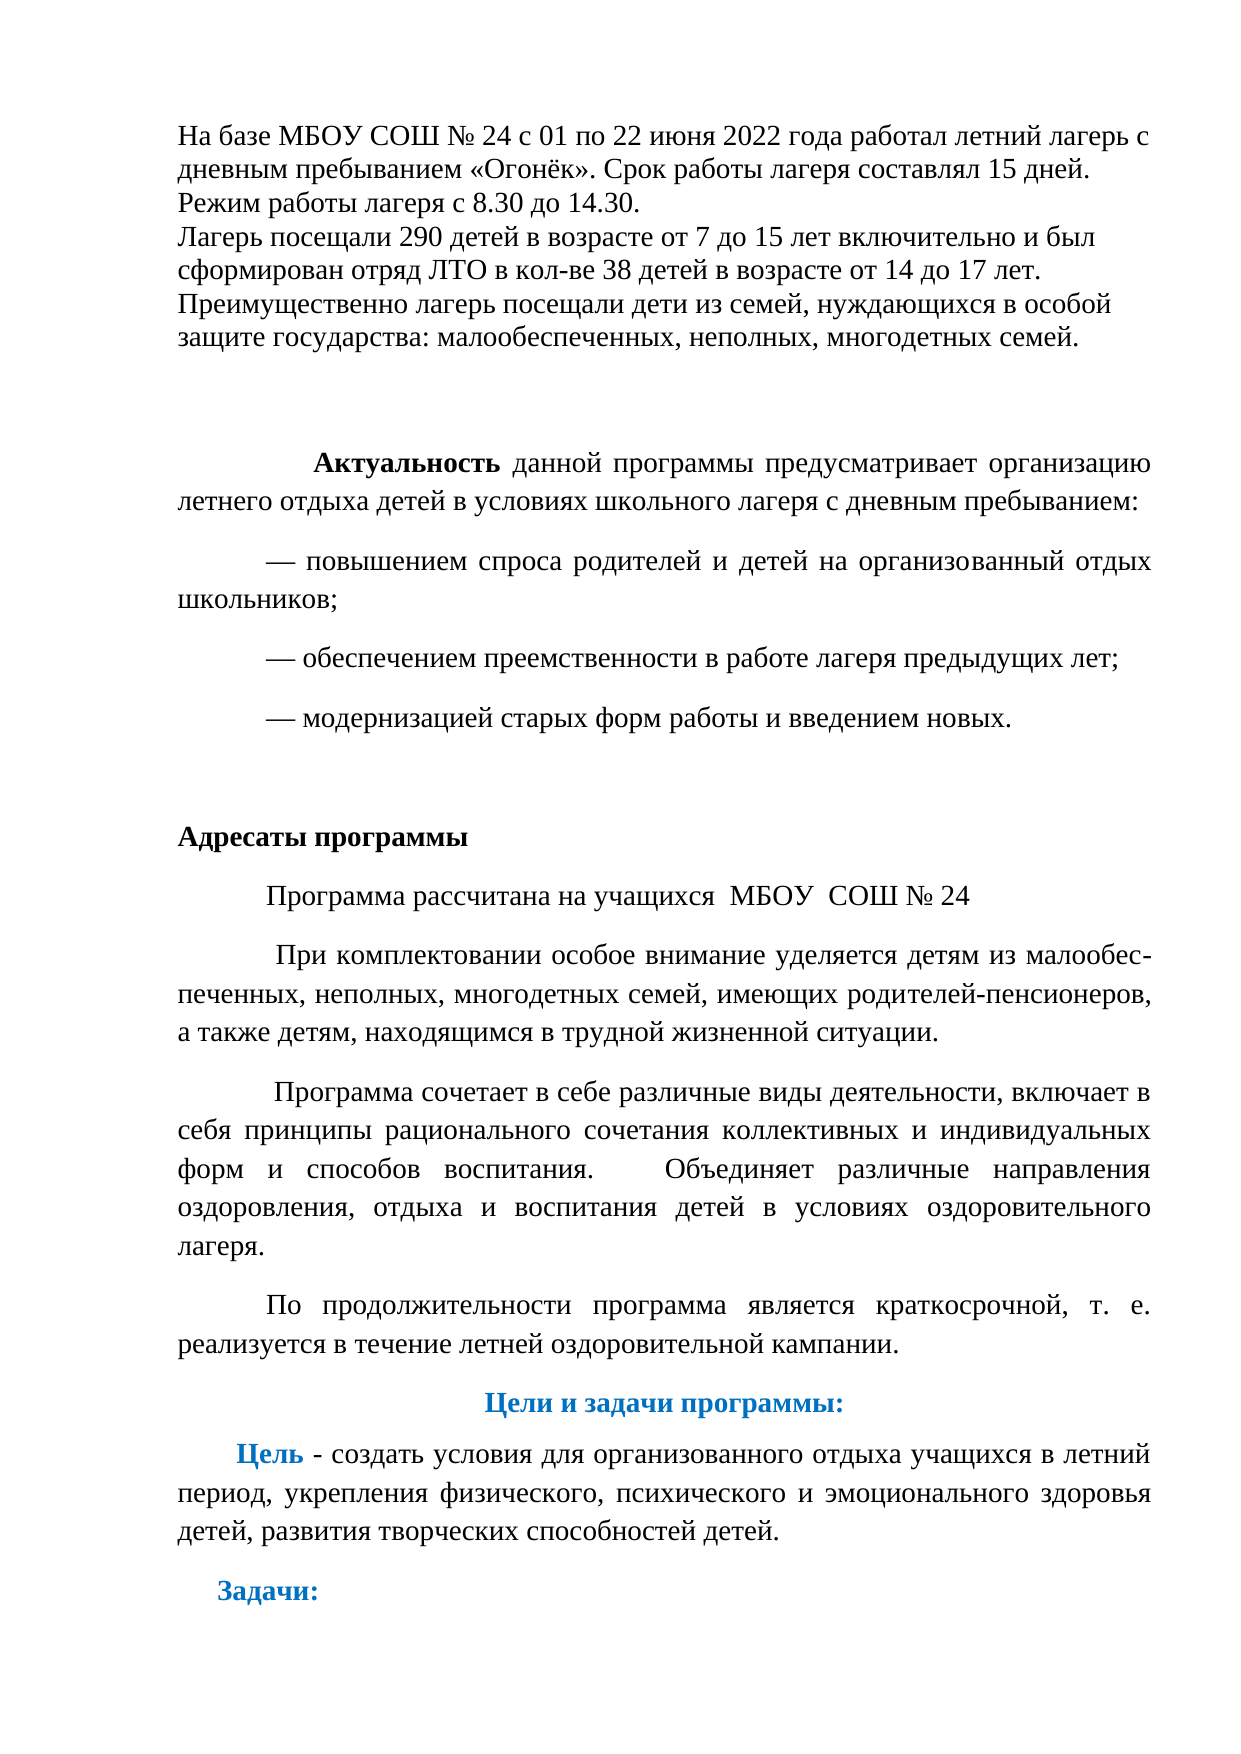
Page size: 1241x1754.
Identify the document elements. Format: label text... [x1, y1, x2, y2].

text Задачи: [177, 1573, 1152, 1606]
text Программа сочетает в себе различные виды деятельности, включает в себя принципы рационального сочетания коллективных и индивидуальных форм и способов воспитания. Объединяет различные направления оздоровления, отдыха и воспитания детей в условиях оздоровительного лагеря. [177, 1074, 1152, 1262]
text Лагерь посещали 290 детей в возрасте от 7 до 15 лет включительно и был сформирован отряд ЛТО в кол-ве 38 детей в возрасте от 14 до 17 лет. Преимущественно лагерь посещали дети из семей, нуждающихся в особой защите государства: малообеспеченных, неполных, многодетных семей. [177, 219, 1152, 353]
text — модернизацией старых форм работы и введением новых. [177, 700, 1152, 733]
text Актуальность данной программы предусматривает организацию летнего отдыха детей в условиях школьного лагеря с дневным пребыванием: [177, 445, 1152, 517]
text Цель - создать условия для организованного отдыха учащихся в летний период, укрепления физического, психического и эмоционального здоровья детей, развития творческих способностей детей. [177, 1436, 1152, 1547]
text При комплектовании особое внимание уделяется детям из малообеспеченных, неполных, многодетных семей, имеющих родителей-пенсионеров, а также детям, находящимся в трудной жизненной ситуации. [177, 937, 1152, 1048]
text — обеспечением преемственности в работе лагеря предыдущих лет; [177, 641, 1152, 674]
text По продолжительности программа является краткосрочной, т. е. реализуется в течение летней оздоровительной кампании. [177, 1287, 1152, 1359]
text На базе МБОУ СОШ № 24 с 01 по 22 июня 2022 года работал летний лагерь с дневным пребыванием «Огонёк». Срок работы лагеря составлял 15 дней. Режим работы лагеря с 8.30 до 14.30. [177, 118, 1152, 219]
text Цели и задачи программы: [177, 1385, 1152, 1419]
text Программа рассчитана на учащихся МБОУ СОШ № 24 [177, 878, 1152, 912]
text — повышением спроса родителей и детей на организованный отдых школьников; [177, 543, 1152, 615]
text Адресаты программы [177, 819, 1152, 852]
